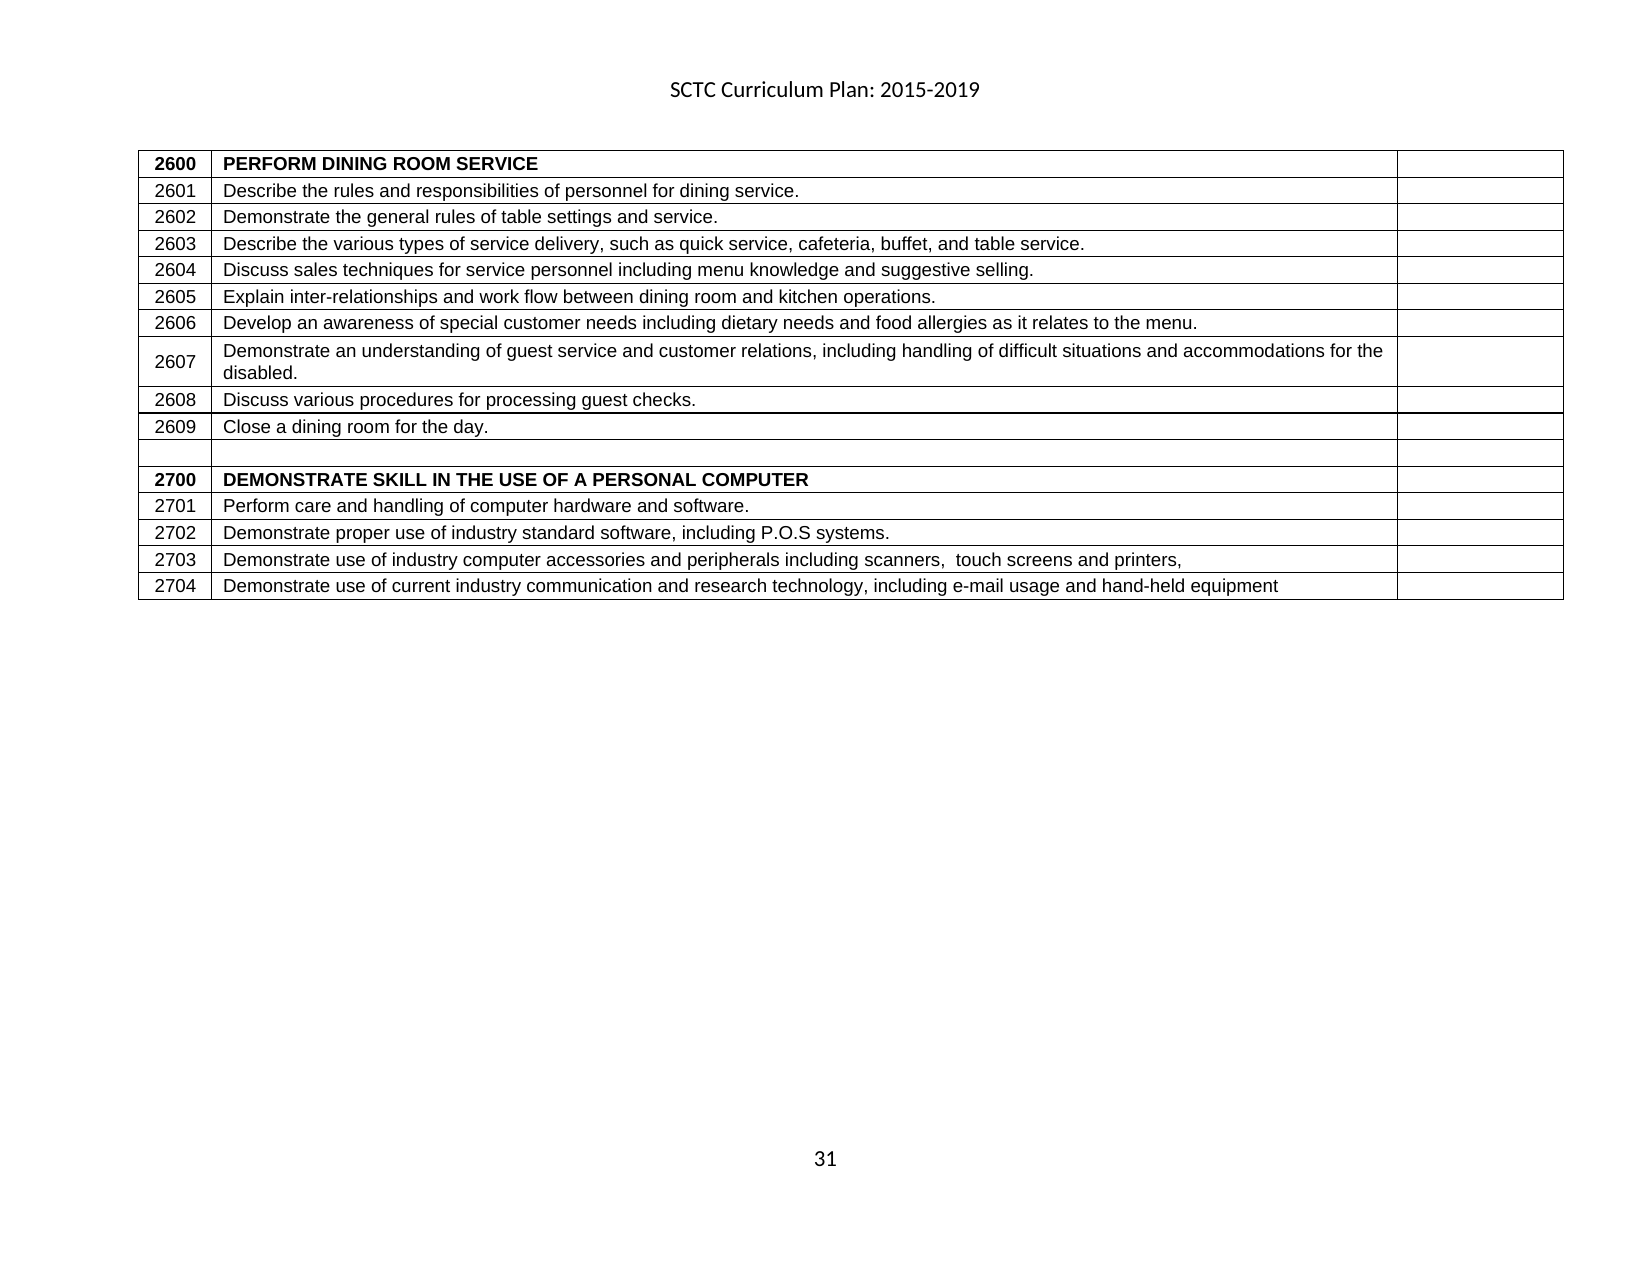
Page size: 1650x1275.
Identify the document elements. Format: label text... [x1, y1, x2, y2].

table_cell Demonstrate an understanding of guest service and customer relations, including handling of difficult situations and accommodations for the disabled. [212, 337, 1397, 386]
table_cell PERFORM DINING ROOM SERVICE [212, 151, 1397, 177]
table_cell Describe the rules and responsibilities of personnel for dining service. [212, 178, 1397, 203]
table_cell [139, 440, 211, 466]
table_cell 2701 [139, 493, 211, 519]
table_cell 2700 [139, 467, 211, 492]
table_cell 2608 [139, 387, 211, 412]
table_cell 2704 [139, 573, 211, 598]
table_cell [1398, 337, 1563, 386]
table_cell Demonstrate use of industry computer accessories and peripherals including scanners, touch screens and printers, [212, 546, 1397, 572]
table_cell 2605 [139, 284, 211, 309]
table_cell DEMONSTRATE SKILL IN THE USE OF A PERSONAL COMPUTER [212, 467, 1397, 492]
table_cell [1398, 520, 1563, 545]
table_cell [1398, 151, 1563, 177]
table_cell [1398, 440, 1563, 466]
table_cell Demonstrate proper use of industry standard software, including P.O.S systems. [212, 520, 1397, 545]
table_cell 2702 [139, 520, 211, 545]
table_cell 2603 [139, 231, 211, 256]
table_cell 2602 [139, 204, 211, 230]
table_cell 2606 [139, 310, 211, 336]
table_cell [1398, 414, 1563, 439]
table_cell Discuss sales techniques for service personnel including menu knowledge and suggestive selling. [212, 257, 1397, 283]
table_cell 2703 [139, 546, 211, 572]
table_cell Describe the various types of service delivery, such as quick service, cafeteria, buffet, and table service. [212, 231, 1397, 256]
table_cell [1398, 231, 1563, 256]
table_cell [1398, 257, 1563, 283]
table_cell 2604 [139, 257, 211, 283]
table_cell Discuss various procedures for processing guest checks. [212, 387, 1397, 412]
table_cell [1398, 178, 1563, 203]
table_cell [1398, 493, 1563, 519]
table_cell [1398, 284, 1563, 309]
table_cell Demonstrate use of current industry communication and research technology, including e-mail usage and hand-held equipment [212, 573, 1397, 598]
table_cell 2600 [139, 151, 211, 177]
table_cell Explain inter-relationships and work flow between dining room and kitchen operations. [212, 284, 1397, 309]
table_cell 2607 [139, 337, 211, 386]
table_cell [1398, 573, 1563, 598]
table_cell [1398, 204, 1563, 230]
table_cell [212, 440, 1397, 466]
table_cell Demonstrate the general rules of table settings and service. [212, 204, 1397, 230]
table_cell [1398, 387, 1563, 412]
table_cell [1398, 546, 1563, 572]
table_cell 2601 [139, 178, 211, 203]
table_cell Close a dining room for the day. [212, 414, 1397, 439]
table_cell Develop an awareness of special customer needs including dietary needs and food allergies as it relates to the menu. [212, 310, 1397, 336]
table_cell [1398, 467, 1563, 492]
table_cell [1398, 310, 1563, 336]
table_cell Perform care and handling of computer hardware and software. [212, 493, 1397, 519]
table_cell 2609 [139, 414, 211, 439]
